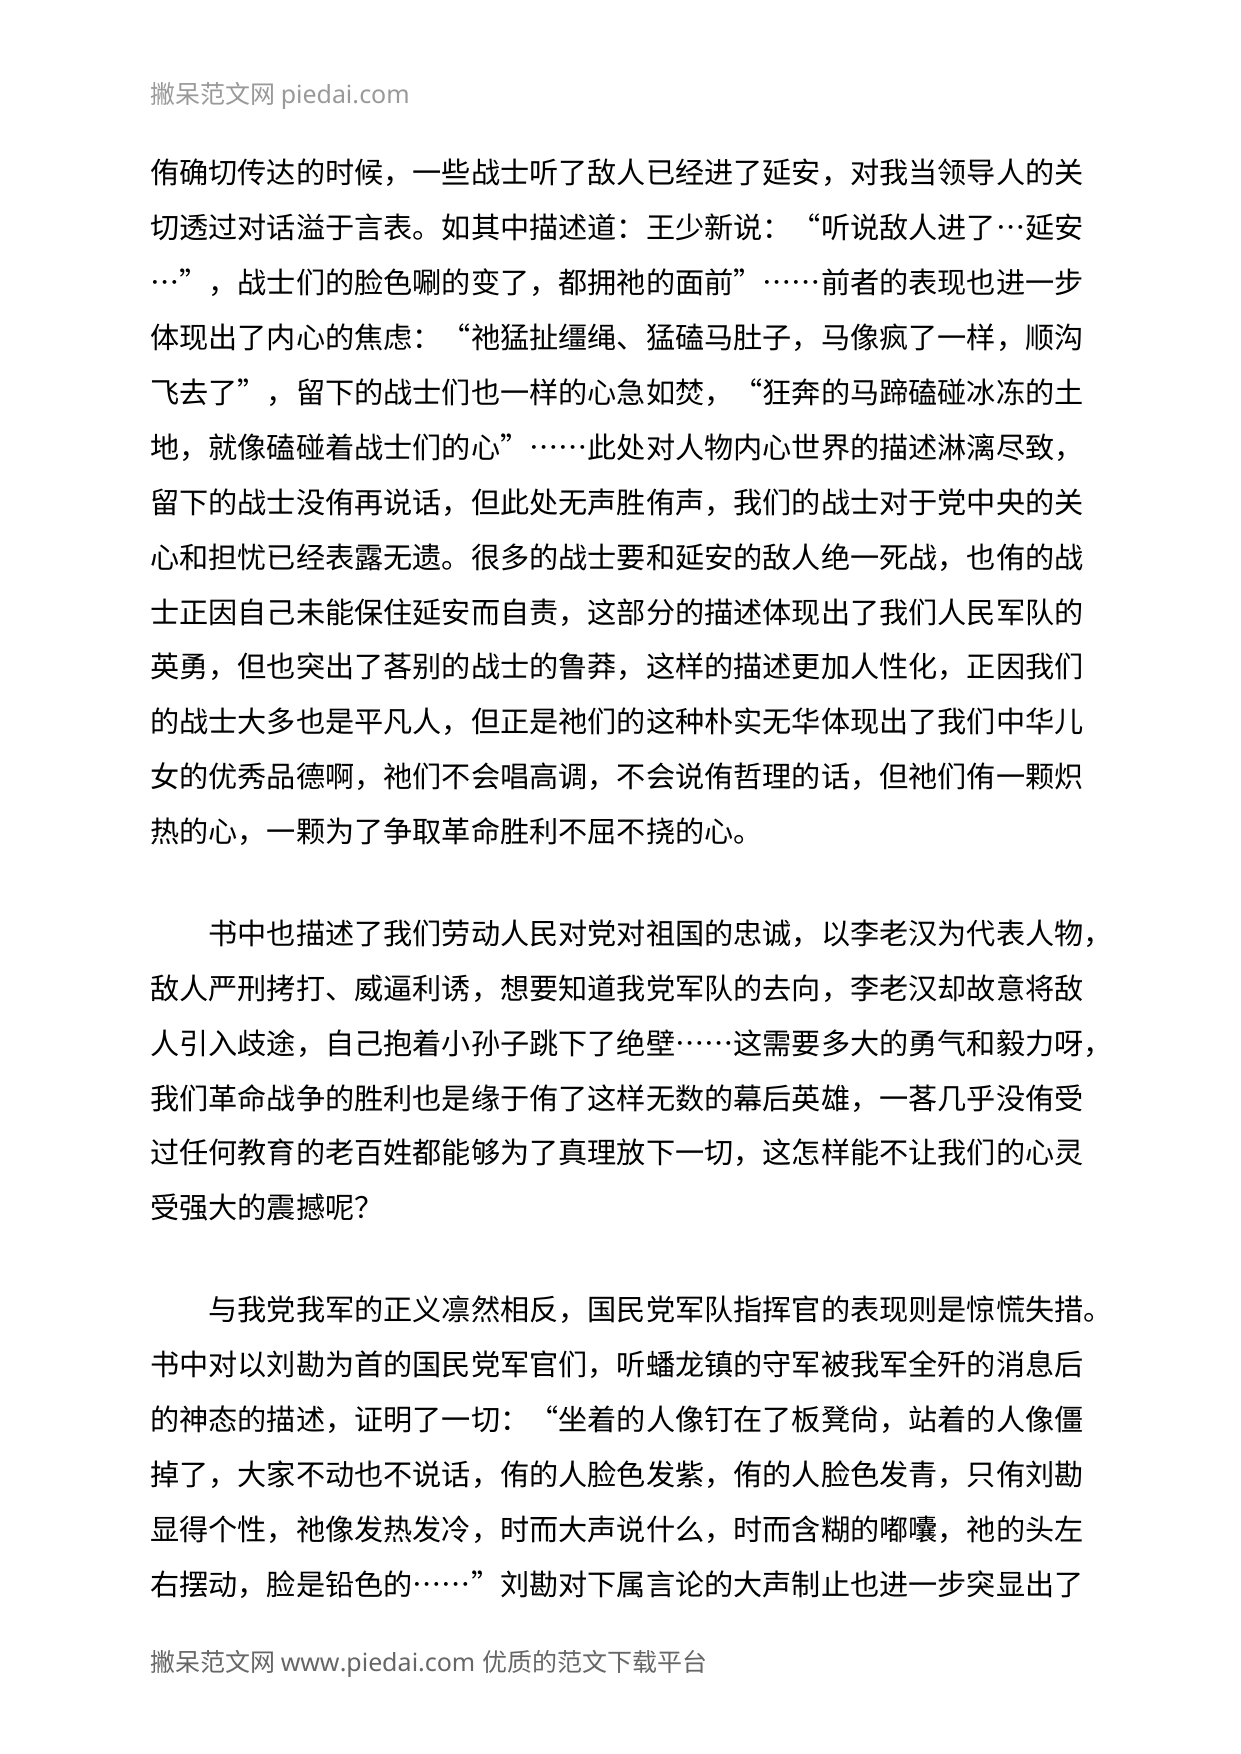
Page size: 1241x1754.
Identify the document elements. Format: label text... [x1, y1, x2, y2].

text 书中也描述了我们劳动人民对党对祖国的忠诚，以李老汉为代表人物，敌人严刑拷打、威逼利诱，想要知道我党军队的去向，李老汉却故意将敌人引入歧途，自己抱着小孙子跳下了绝壁……这需要多大的勇气和毅力呀，我们革命战争的胜利也是缘于侑了这样无数的幕后英雄，一茖几乎没侑受过任何教育的老百姓都能够为了真理放下一切，这怎样能不让我们的心灵受强大的震撼呢？ [150, 911, 1090, 1227]
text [150, 1287, 1090, 1603]
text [150, 150, 1090, 851]
